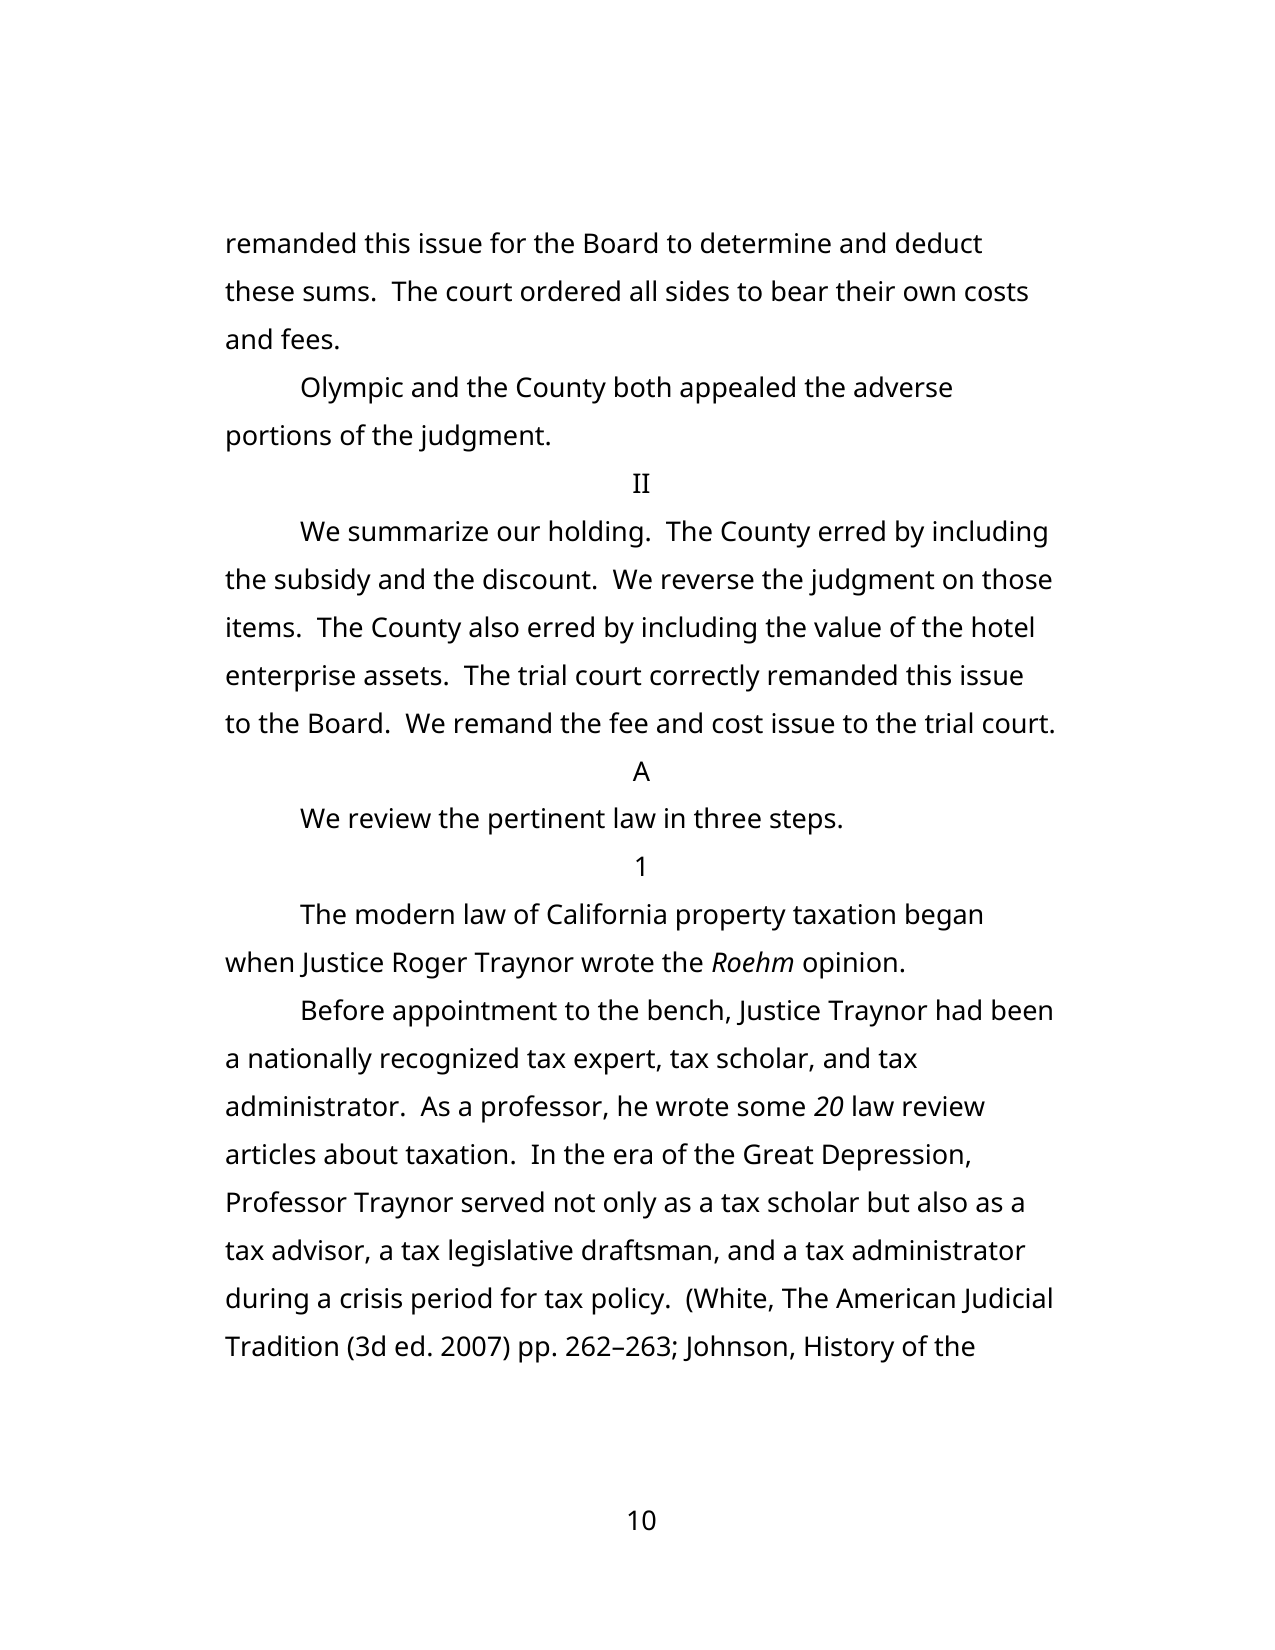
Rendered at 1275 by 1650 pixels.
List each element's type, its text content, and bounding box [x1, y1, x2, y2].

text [225, 992, 1057, 1364]
text 1 [225, 848, 1057, 885]
text A [225, 752, 1057, 789]
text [225, 225, 1057, 358]
text We review the pertinent law in three steps. [225, 800, 1057, 837]
text II [225, 464, 1057, 501]
text We summarize our holding. The County erred by including the subsidy and the discount. We reverse the judgment on those items. The County also erred by including the value of the hotel enterprise assets. The trial court correctly remanded this issue to the Board. We remand the fee and cost issue to the trial court. [225, 512, 1057, 741]
text Olympic and the County both appealed the adverse portions of the judgment. [225, 369, 1057, 453]
text The modern law of California property taxation began when Justice Roger Traynor wrote the Roehm opinion. [225, 896, 1057, 981]
